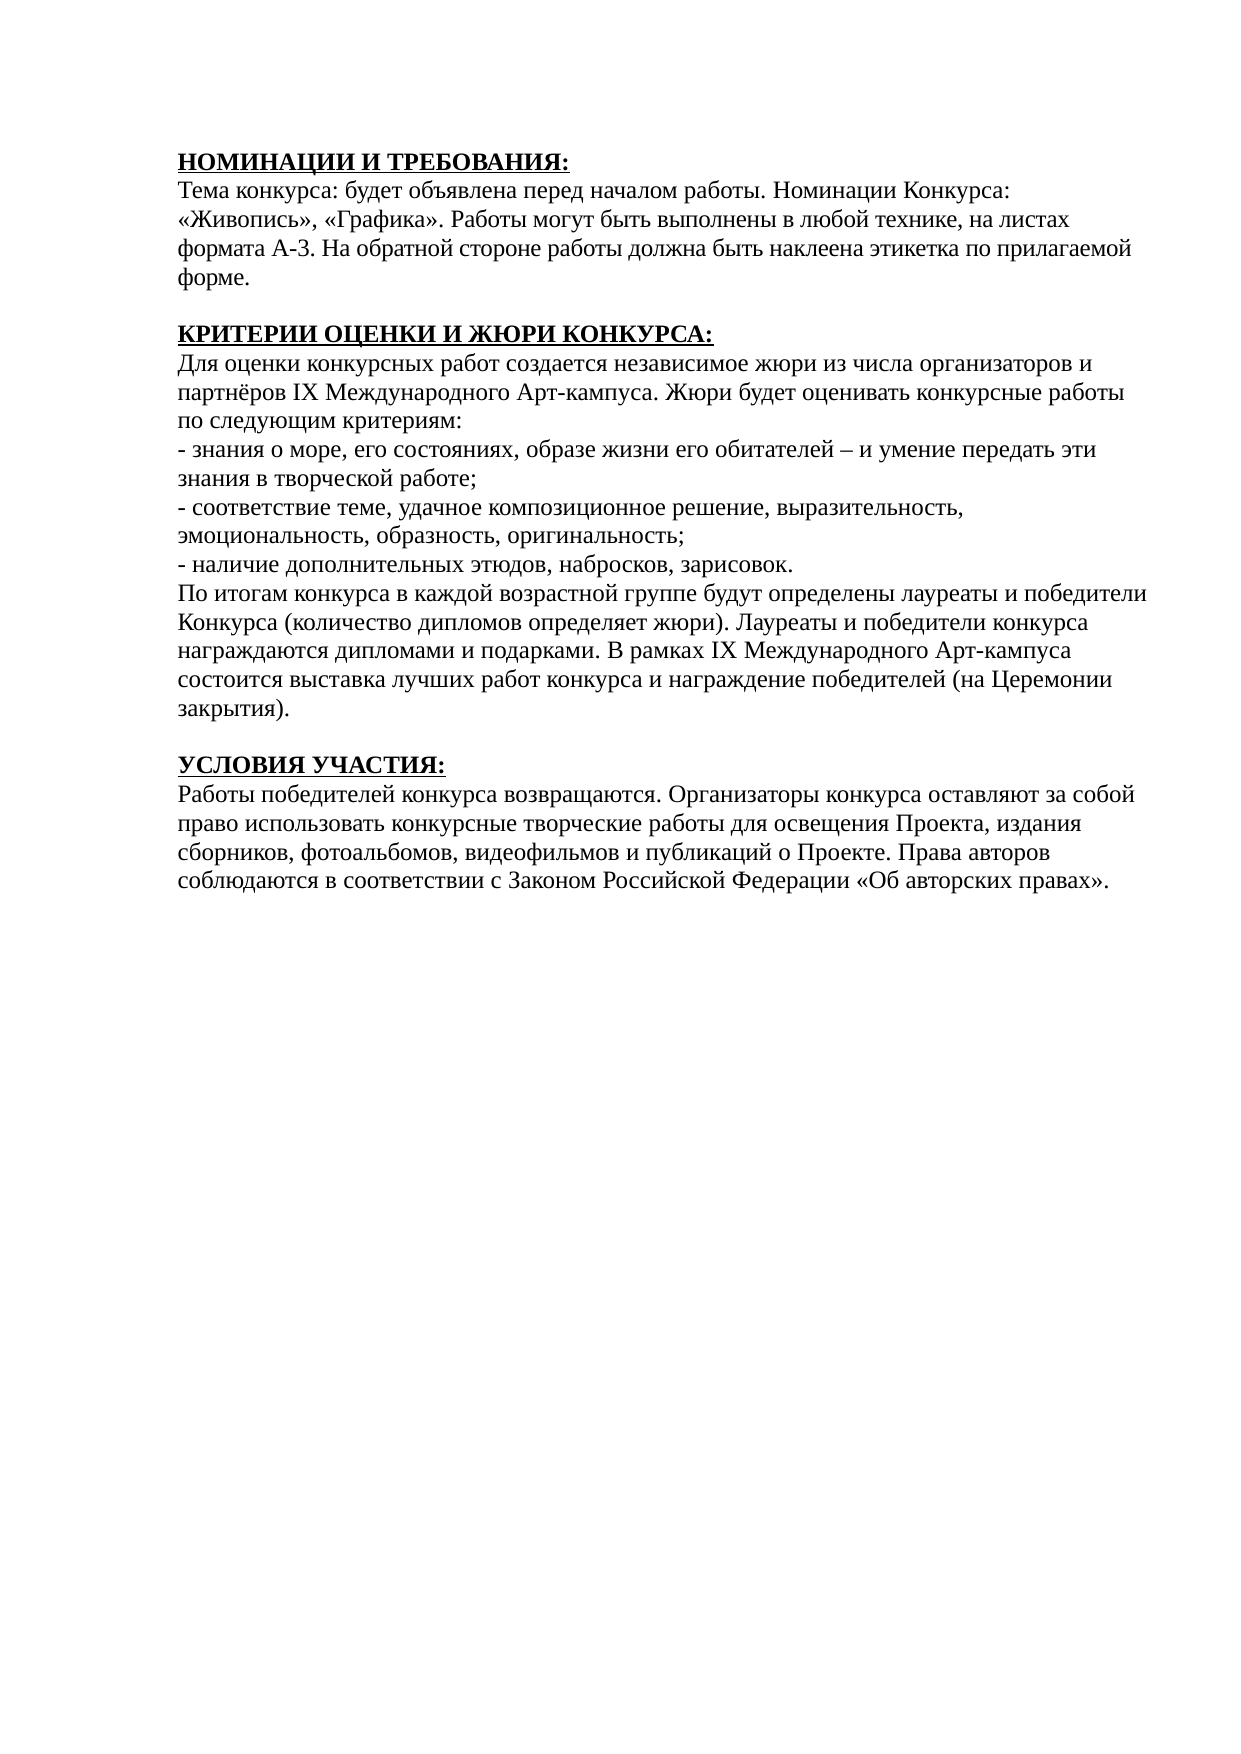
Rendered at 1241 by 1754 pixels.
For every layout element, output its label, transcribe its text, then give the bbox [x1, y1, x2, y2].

text КРИТЕРИИ ОЦЕНКИ И ЖЮРИ КОНКУРСА: [177, 319, 1152, 348]
text Работы победителей конкурса возвращаются. Организаторы конкурса оставляют за собой право использовать конкурсные творческие работы для освещения Проекта, издания сборников, фотоальбомов, видеофильмов и публикаций о Проекте. Права авторов соблюдаются в соответствии с Законом Российской Федерации «Об авторских правах». [177, 779, 1152, 894]
text НОМИНАЦИИ И ТРЕБОВАНИЯ: [177, 147, 1152, 176]
text Тема конкурса: будет объявлена перед началом работы. Номинации Конкурса: «Живопись», «Графика». Работы могут быть выполнены в любой технике, на листах формата А-3. На обратной стороне работы должна быть наклеена этикетка по прилагаемой форме. [177, 176, 1152, 291]
text По итогам конкурса в каждой возрастной группе будут определены лауреаты и победители Конкурса (количество дипломов определяет жюри). Лауреаты и победители конкурса награждаются дипломами и подарками. В рамках IX Международного Арт-кампуса состоится выставка лучших работ конкурса и награждение победителей (на Церемонии закрытия). [177, 578, 1152, 722]
text - знания о море, его состояниях, образе жизни его обитателей – и умение передать эти знания в творческой работе; [177, 434, 1152, 492]
text - наличие дополнительных этюдов, набросков, зарисовок. [177, 549, 1152, 578]
text - соответствие теме, удачное композиционное решение, выразительность, эмоциональность, образность, оригинальность; [177, 492, 1152, 549]
text Для оценки конкурсных работ создается независимое жюри из числа организаторов и партнёров IX Международного Арт-кампуса. Жюри будет оценивать конкурсные работы по следующим критериям: [177, 348, 1152, 434]
text УСЛОВИЯ УЧАСТИЯ: [177, 751, 1152, 779]
